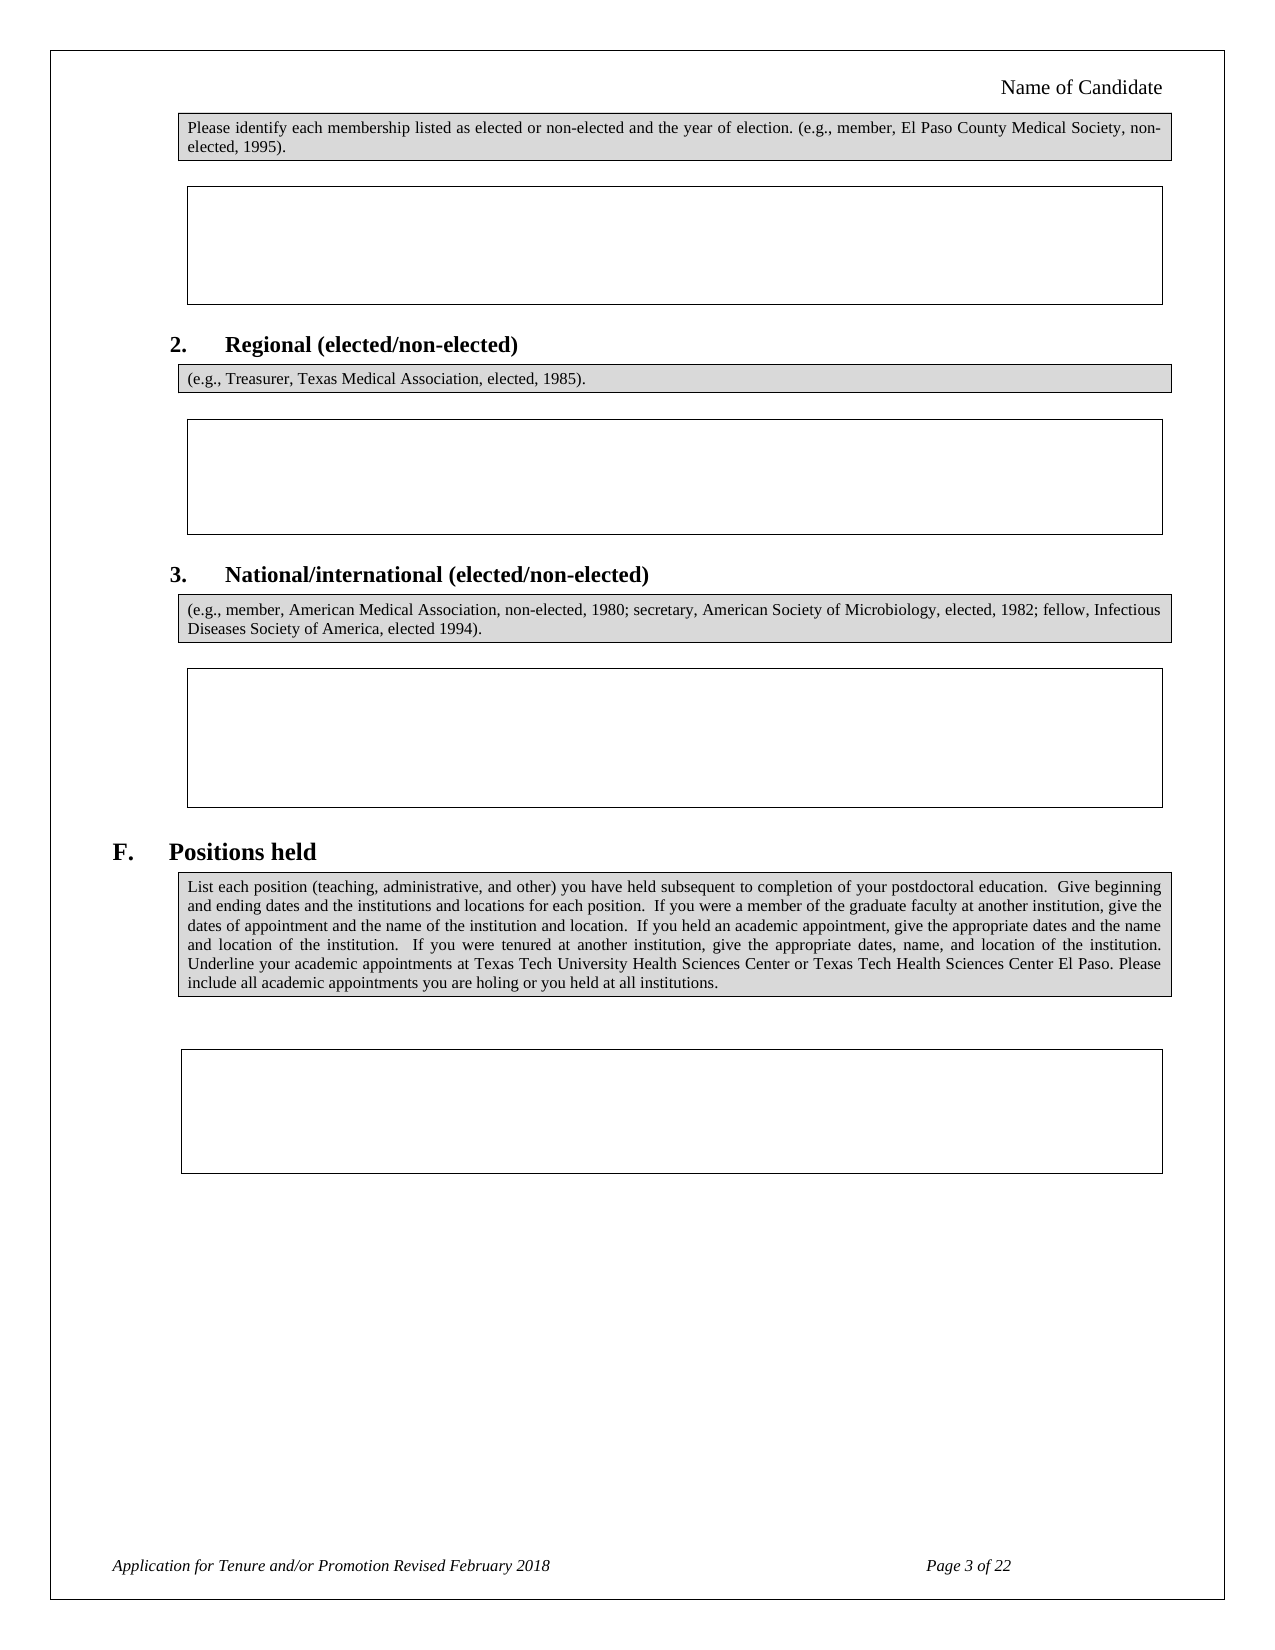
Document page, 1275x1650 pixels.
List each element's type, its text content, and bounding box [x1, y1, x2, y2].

table_header [188, 669, 1162, 807]
text List each position (teaching, administrative, and other) you have held subsequent to completion of your postdoctoral education. Give beginning and ending dates and the institutions and locations for each position. If you were a member of the graduate faculty at another institution, give the dates of appointment and the name of the institution and location. If you held an academic appointment, give the appropriate dates and the name and location of the institution. If you were tenured at another institution, give the appropriate dates, name, and location of the institution. Underline your academic appointments at Texas Tech University Health Sciences Center or Texas Tech Health Sciences Center El Paso. Please include all academic appointments you are holing or you held at all institutions. [179, 873, 1171, 996]
text (e.g., member, American Medical Association, non-elected, 1980; secretary, American Society of Microbiology, elected, 1982; fellow, Infectious Diseases Society of America, elected 1994). [179, 595, 1171, 642]
text (e.g., Treasurer, Texas Medical Association, elected, 1985). [179, 365, 1171, 392]
text 2. Regional (elected/non-elected) [169, 331, 1162, 358]
table_header [188, 420, 1162, 534]
text 3. National/international (elected/non-elected) [169, 562, 1162, 588]
subtitle F. Positions held [112, 837, 1162, 866]
table_header [182, 1050, 1162, 1173]
table_header [188, 187, 1162, 304]
text Please identify each membership listed as elected or non-elected and the year of election. (e.g., member, El Paso County Medical Society, non-elected, 1995). [179, 114, 1171, 160]
